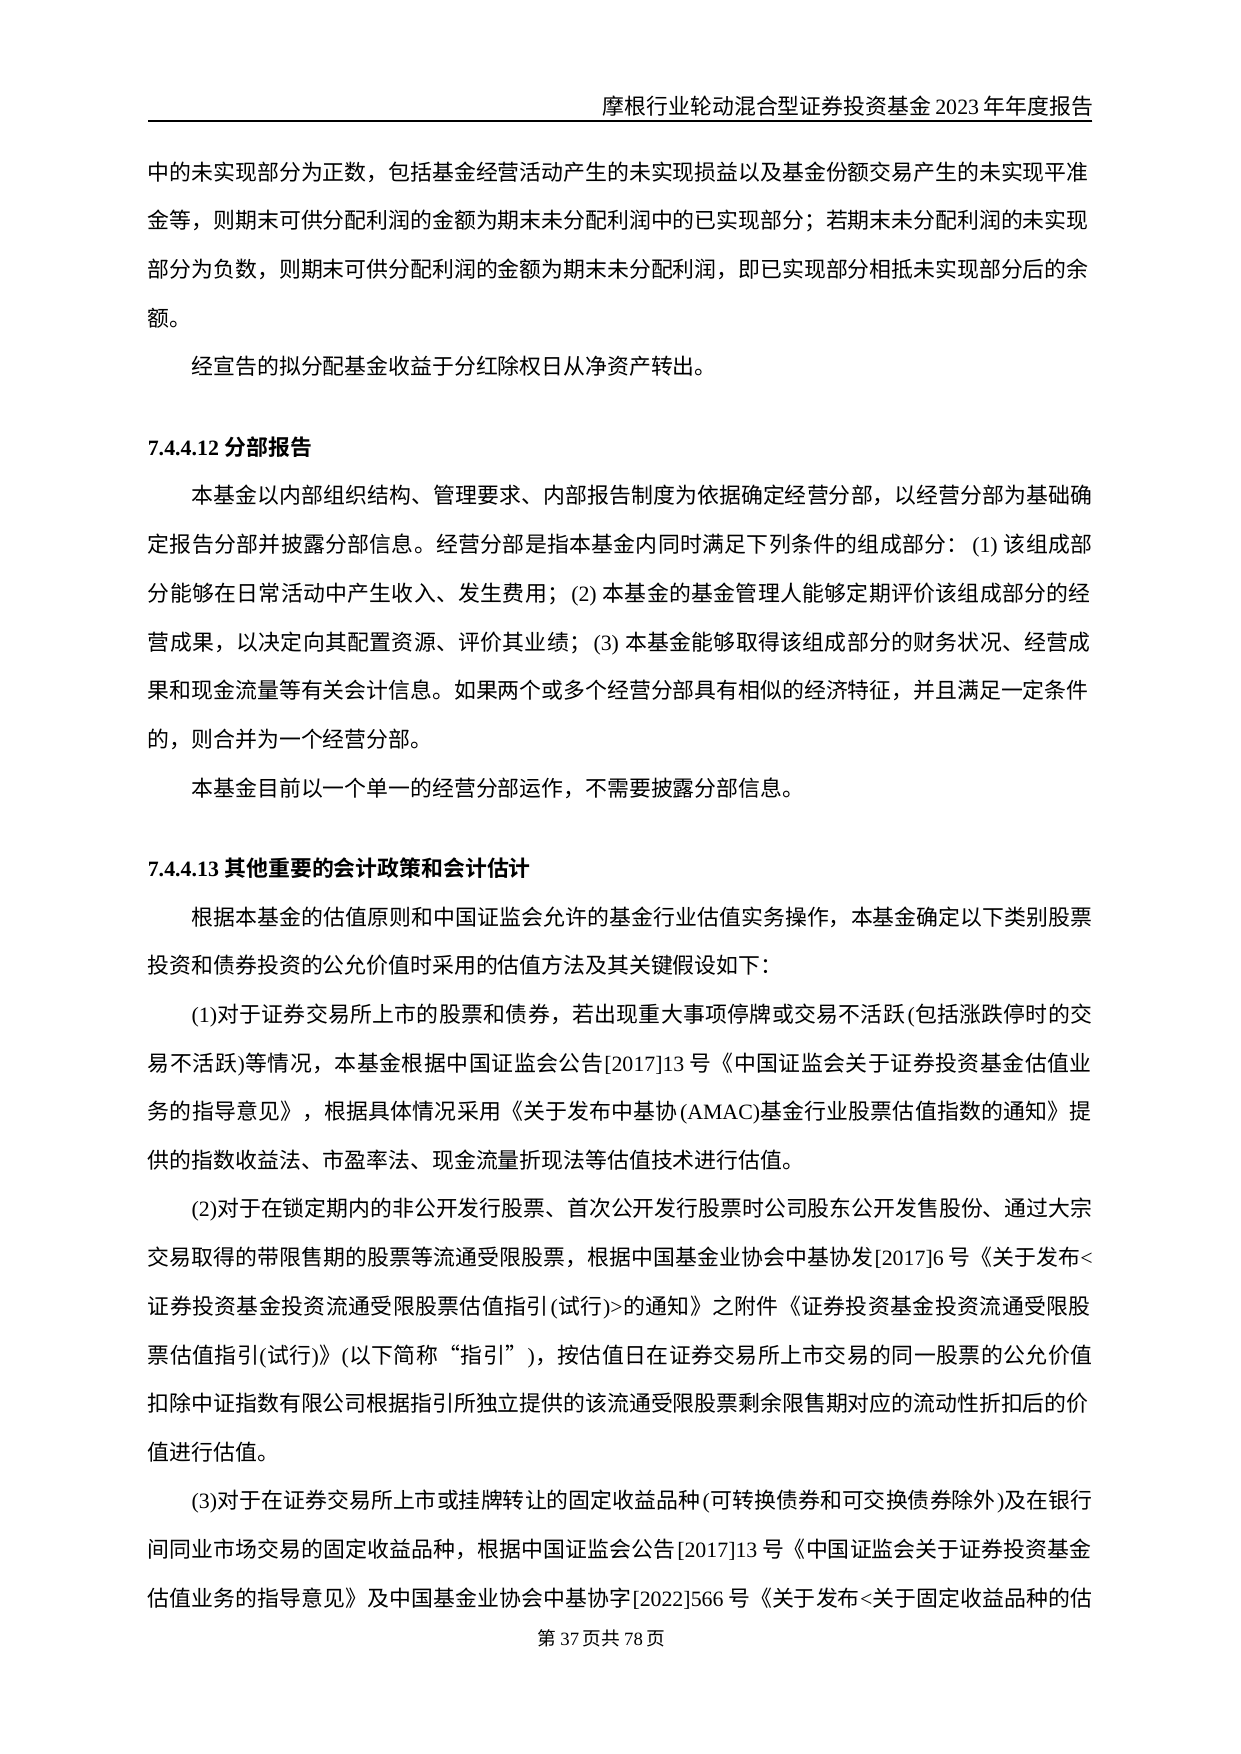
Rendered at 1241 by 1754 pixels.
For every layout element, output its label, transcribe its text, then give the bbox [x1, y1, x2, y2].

text 经宣告的拟分配基金收益于分红除权日从净资产转出。 [148, 349, 1092, 381]
text (1)对于证券交易所上市的股票和债券，若出现重大事项停牌或交易不活跃(包括涨跌停时的交易不活跃)等情况，本基金根据中国证监会公告[2017]13号《中国证监会关于证券投资基金估值业务的指导意见》，根据具体情况采用《关于发布中基协(AMAC)基金行业股票估值指数的通知》提供的指数收益法、市盈率法、现金流量折现法等估值技术进行估值。 [148, 996, 1092, 1175]
text 7.4.4.13 其他重要的会计政策和会计估计 [148, 851, 1092, 883]
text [148, 154, 1092, 333]
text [148, 1483, 1092, 1613]
text 7.4.4.12 分部报告 [148, 430, 1092, 462]
text (2)对于在锁定期内的非公开发行股票、首次公开发行股票时公司股东公开发售股份、通过大宗交易取得的带限售期的股票等流通受限股票，根据中国基金业协会中基协发[2017]6号《关于发布<证券投资基金投资流通受限股票估值指引(试行)>的通知》之附件《证券投资基金投资流通受限股票估值指引(试行)》(以下简称“指引”)，按估值日在证券交易所上市交易的同一股票的公允价值扣除中证指数有限公司根据指引所独立提供的该流通受限股票剩余限售期对应的流动性折扣后的价值进行估值。 [148, 1191, 1092, 1467]
text 本基金目前以一个单一的经营分部运作，不需要披露分部信息。 [148, 770, 1092, 803]
text 根据本基金的估值原则和中国证监会允许的基金行业估值实务操作，本基金确定以下类别股票投资和债券投资的公允价值时采用的估值方法及其关键假设如下： [148, 899, 1092, 981]
text 本基金以内部组织结构、管理要求、内部报告制度为依据确定经营分部，以经营分部为基础确定报告分部并披露分部信息。经营分部是指本基金内同时满足下列条件的组成部分：(1) 该组成部分能够在日常活动中产生收入、发生费用；(2) 本基金的基金管理人能够定期评价该组成部分的经营成果，以决定向其配置资源、评价其业绩；(3) 本基金能够取得该组成部分的财务状况、经营成果和现金流量等有关会计信息。如果两个或多个经营分部具有相似的经济特征，并且满足一定条件的，则合并为一个经营分部。 [148, 478, 1092, 754]
